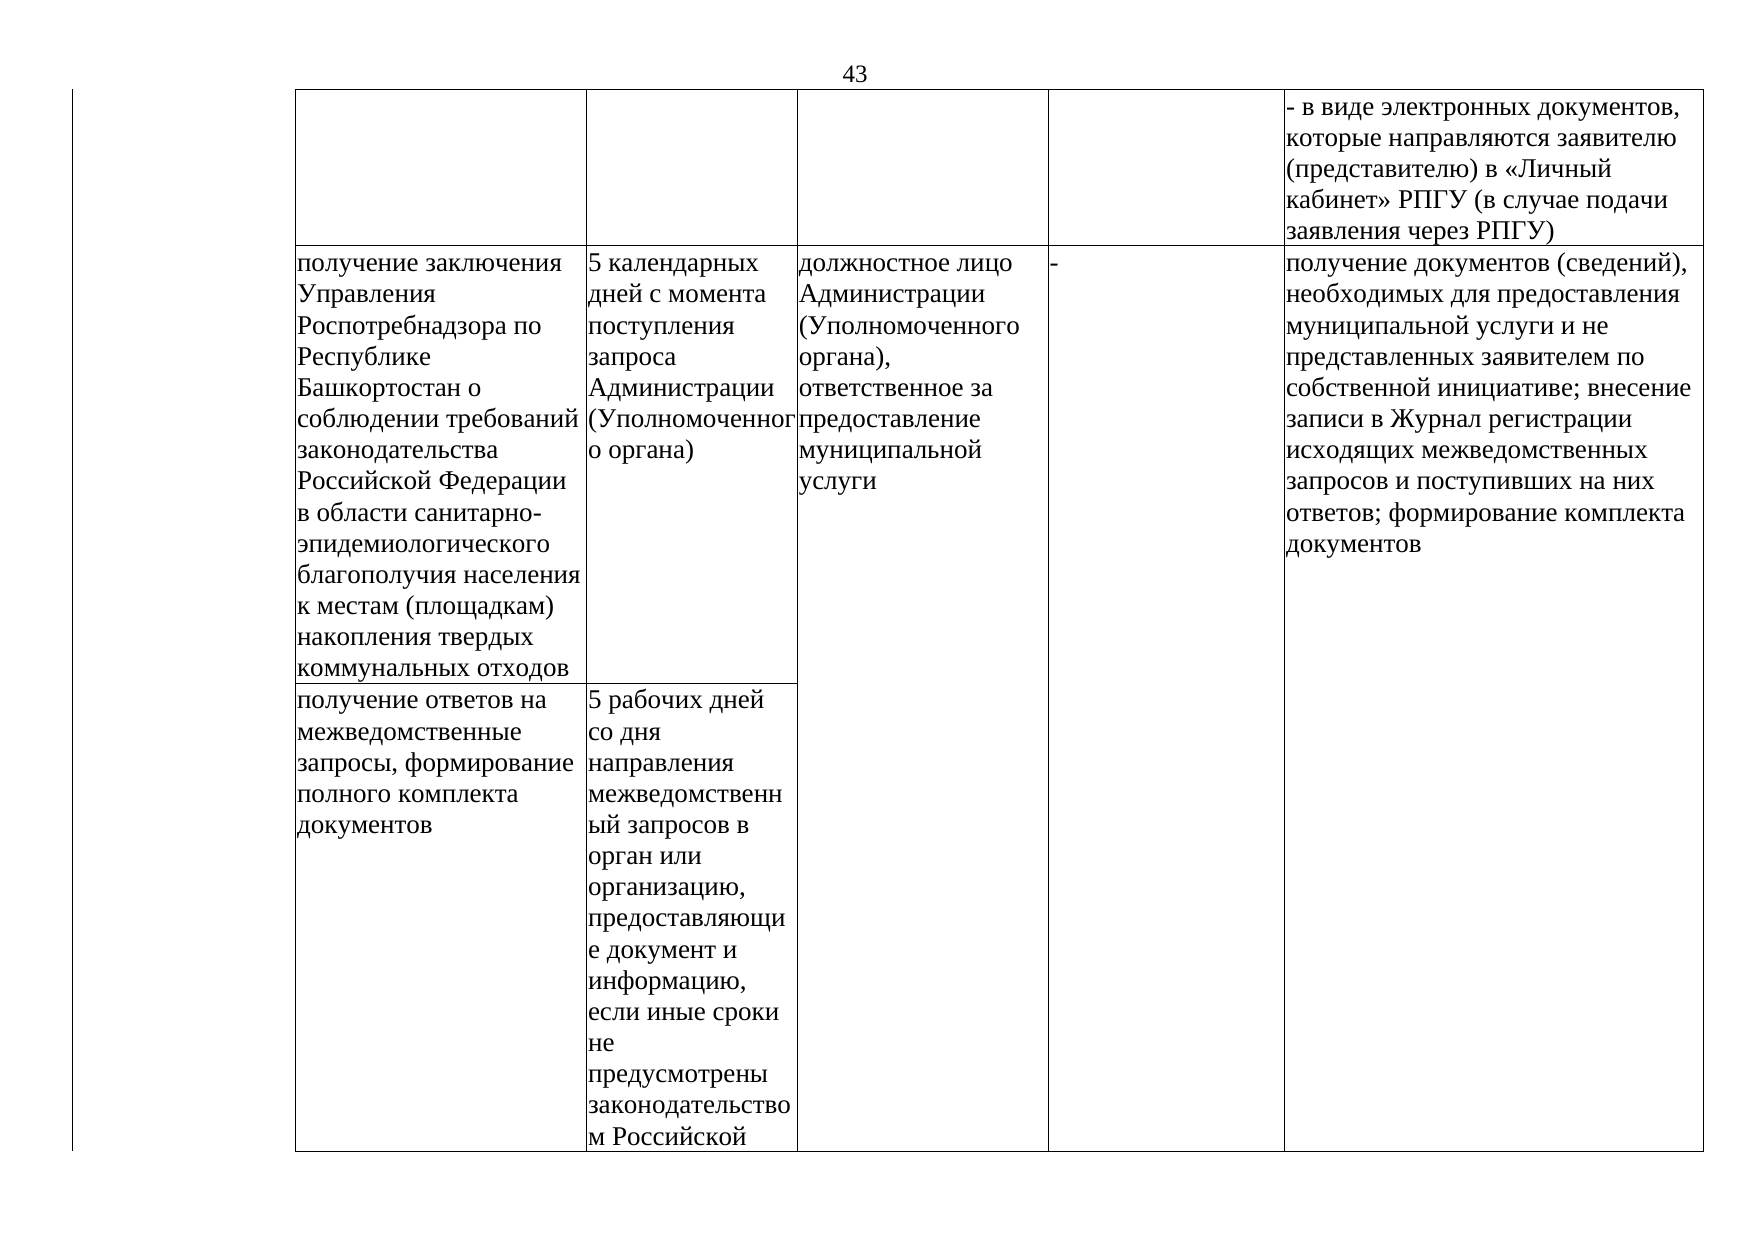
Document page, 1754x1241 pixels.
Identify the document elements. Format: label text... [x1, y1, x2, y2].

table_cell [1049, 90, 1284, 245]
table_cell - [1049, 246, 1284, 1151]
table_cell 5 календарных дней с момента поступления запроса Администрации (Уполномоченного органа) [587, 246, 797, 682]
table_cell должностное лицо Администрации (Уполномоченного органа), ответственное за предоставление муниципальной услуги [798, 246, 1048, 1151]
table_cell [296, 90, 586, 245]
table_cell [296, 684, 586, 1151]
table_cell получение заключения Управления Роспотребнадзора по Республике Башкортостан о соблюдении требований законодательства Российской Федерации в области санитарно-эпидемиологического благополучия населения к местам (площадкам) накопления твердых коммунальных отходов [296, 246, 586, 682]
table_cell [798, 90, 1048, 245]
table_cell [1285, 90, 1703, 245]
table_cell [587, 90, 797, 245]
table_cell получение документов (сведений), необходимых для предоставления муниципальной услуги и не представленных заявителем по собственной инициативе; внесение записи в Журнал регистрации исходящих межведомственных запросов и поступивших на них ответов; формирование комплекта документов [1285, 246, 1703, 1151]
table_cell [587, 684, 797, 1151]
